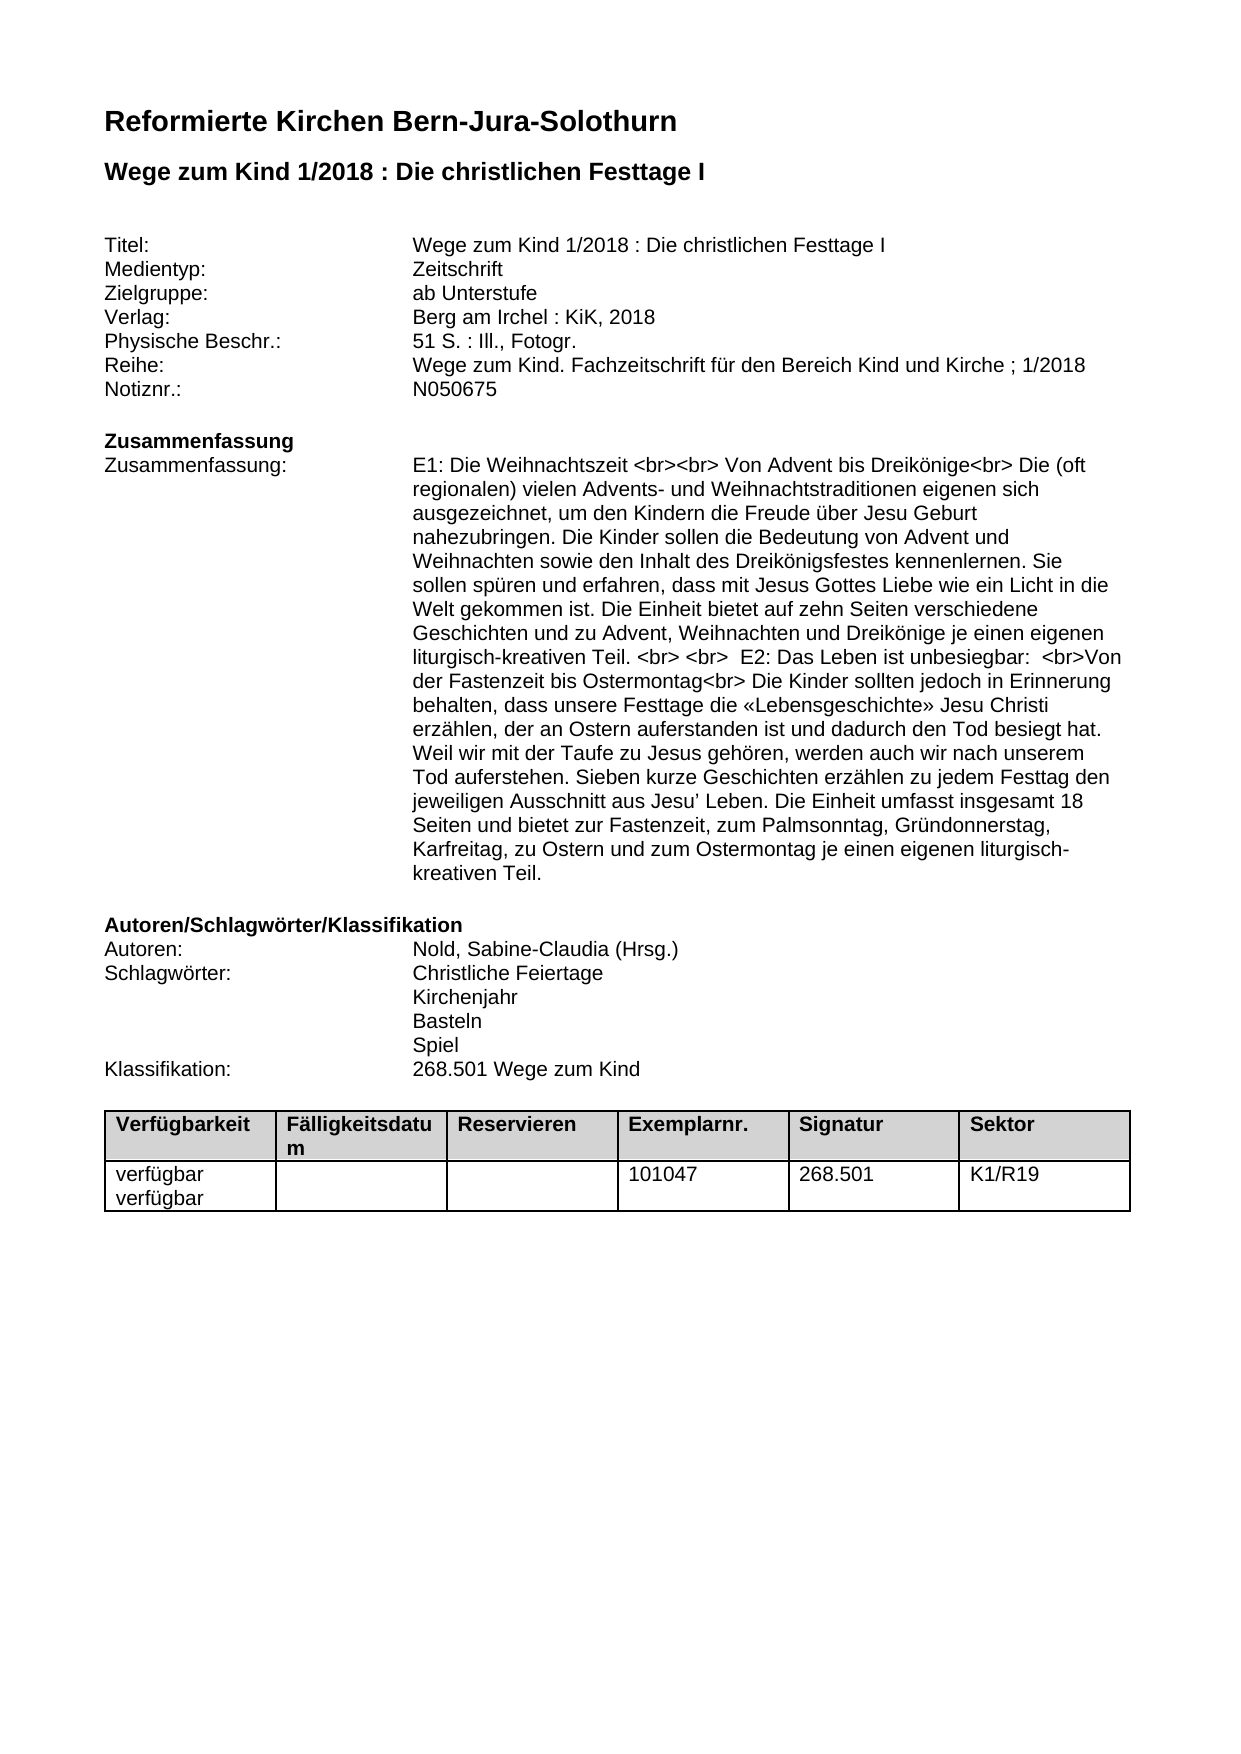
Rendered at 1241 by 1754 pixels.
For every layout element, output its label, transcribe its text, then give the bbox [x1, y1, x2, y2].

table_header Exemplarnr. [619, 1112, 788, 1159]
table_cell 101047 [619, 1162, 788, 1209]
table_header Sektor [960, 1112, 1129, 1159]
table_cell [277, 1162, 446, 1209]
table_cell Zusammenfassung: [104, 453, 412, 884]
table_cell Medientyp: [104, 257, 412, 281]
table_cell Klassifikation: [104, 1057, 412, 1081]
table_header Reservieren [448, 1112, 617, 1159]
table_header Zusammenfassung [104, 429, 1133, 453]
table_cell Verlag: [104, 305, 412, 328]
table_cell 51 S. : Ill., Fotogr. [413, 329, 1133, 352]
table_header Wege zum Kind 1/2018 : Die christlichen Festtage I [413, 233, 1133, 257]
table_cell Nold, Sabine-Claudia (Hrsg.) [413, 937, 1133, 961]
table_cell N050675 [413, 376, 1133, 400]
table_cell E1: Die Weihnachtszeit <br><br> Von Advent bis Dreikönige<br> Die (oft regionalen) vielen Advents- und Weihnachtstraditionen eigenen sich ausgezeichnet, um den Kindern die Freude über Jesu Geburt nahezubringen. Die Kinder sollen die Bedeutung von Advent und Weihnachten sowie den Inhalt des Dreikönigsfestes kennenlernen. Sie sollen spüren und erfahren, dass mit Jesus Gottes Liebe wie ein Licht in die Welt gekommen ist. Die Einheit bietet auf zehn Seiten verschiedene Geschichten und zu Advent, Weihnachten und Dreikönige je einen eigenen liturgisch-kreativen Teil. <br> <br> E2: Das Leben ist unbesiegbar: <br>Von der Fastenzeit bis Ostermontag<br> Die Kinder sollten jedoch in Erinnerung behalten, dass unsere Festtage die «Lebensgeschichte» Jesu Christi erzählen, der an Ostern auferstanden ist und dadurch den Tod besiegt hat. Weil wir mit der Taufe zu Jesus gehören, werden auch wir nach unserem Tod auferstehen. Sieben kurze Geschichten erzählen zu jedem Festtag den jeweiligen Ausschnitt aus Jesu’ Leben. Die Einheit umfasst insgesamt 18 Seiten und bietet zur Fastenzeit, zum Palmsonntag, Gründonnerstag, Karfreitag, zu Ostern und zum Ostermontag je einen eigenen liturgisch-kreativen Teil. [413, 453, 1133, 884]
table_cell Reihe: [104, 353, 412, 376]
table_cell Notiznr.: [104, 376, 412, 400]
table_header Titel: [104, 233, 412, 257]
table_header Fälligkeitsdatum [277, 1112, 446, 1159]
table_cell Zielgruppe: [104, 281, 412, 304]
text Wege zum Kind 1/2018 : Die christlichen Festtage I [104, 156, 1136, 185]
table_header Autoren/Schlagwörter/Klassifikation [104, 913, 1133, 937]
table_cell Christliche Feiertage Kirchenjahr Basteln Spiel [413, 961, 1133, 1057]
table_cell ab Unterstufe [413, 281, 1133, 304]
table_cell 268.501 Wege zum Kind [413, 1057, 1133, 1081]
table_cell 268.501 [790, 1162, 958, 1209]
table_cell Physische Beschr.: [104, 329, 412, 352]
table_cell Schlagwörter: [104, 961, 412, 1057]
table_header Signatur [790, 1112, 958, 1159]
table_cell verfügbar verfügbar [106, 1162, 275, 1209]
table_header Verfügbarkeit [106, 1112, 275, 1159]
table_cell Wege zum Kind. Fachzeitschrift für den Bereich Kind und Kirche ; 1/2018 [413, 353, 1133, 376]
table_cell Autoren: [104, 937, 412, 961]
table_cell K1/R19 [960, 1162, 1129, 1209]
table_cell Berg am Irchel : KiK, 2018 [413, 305, 1133, 328]
table_cell Zeitschrift [413, 257, 1133, 281]
table_cell [448, 1162, 617, 1209]
text Reformierte Kirchen Bern-Jura-Solothurn [104, 104, 1136, 138]
